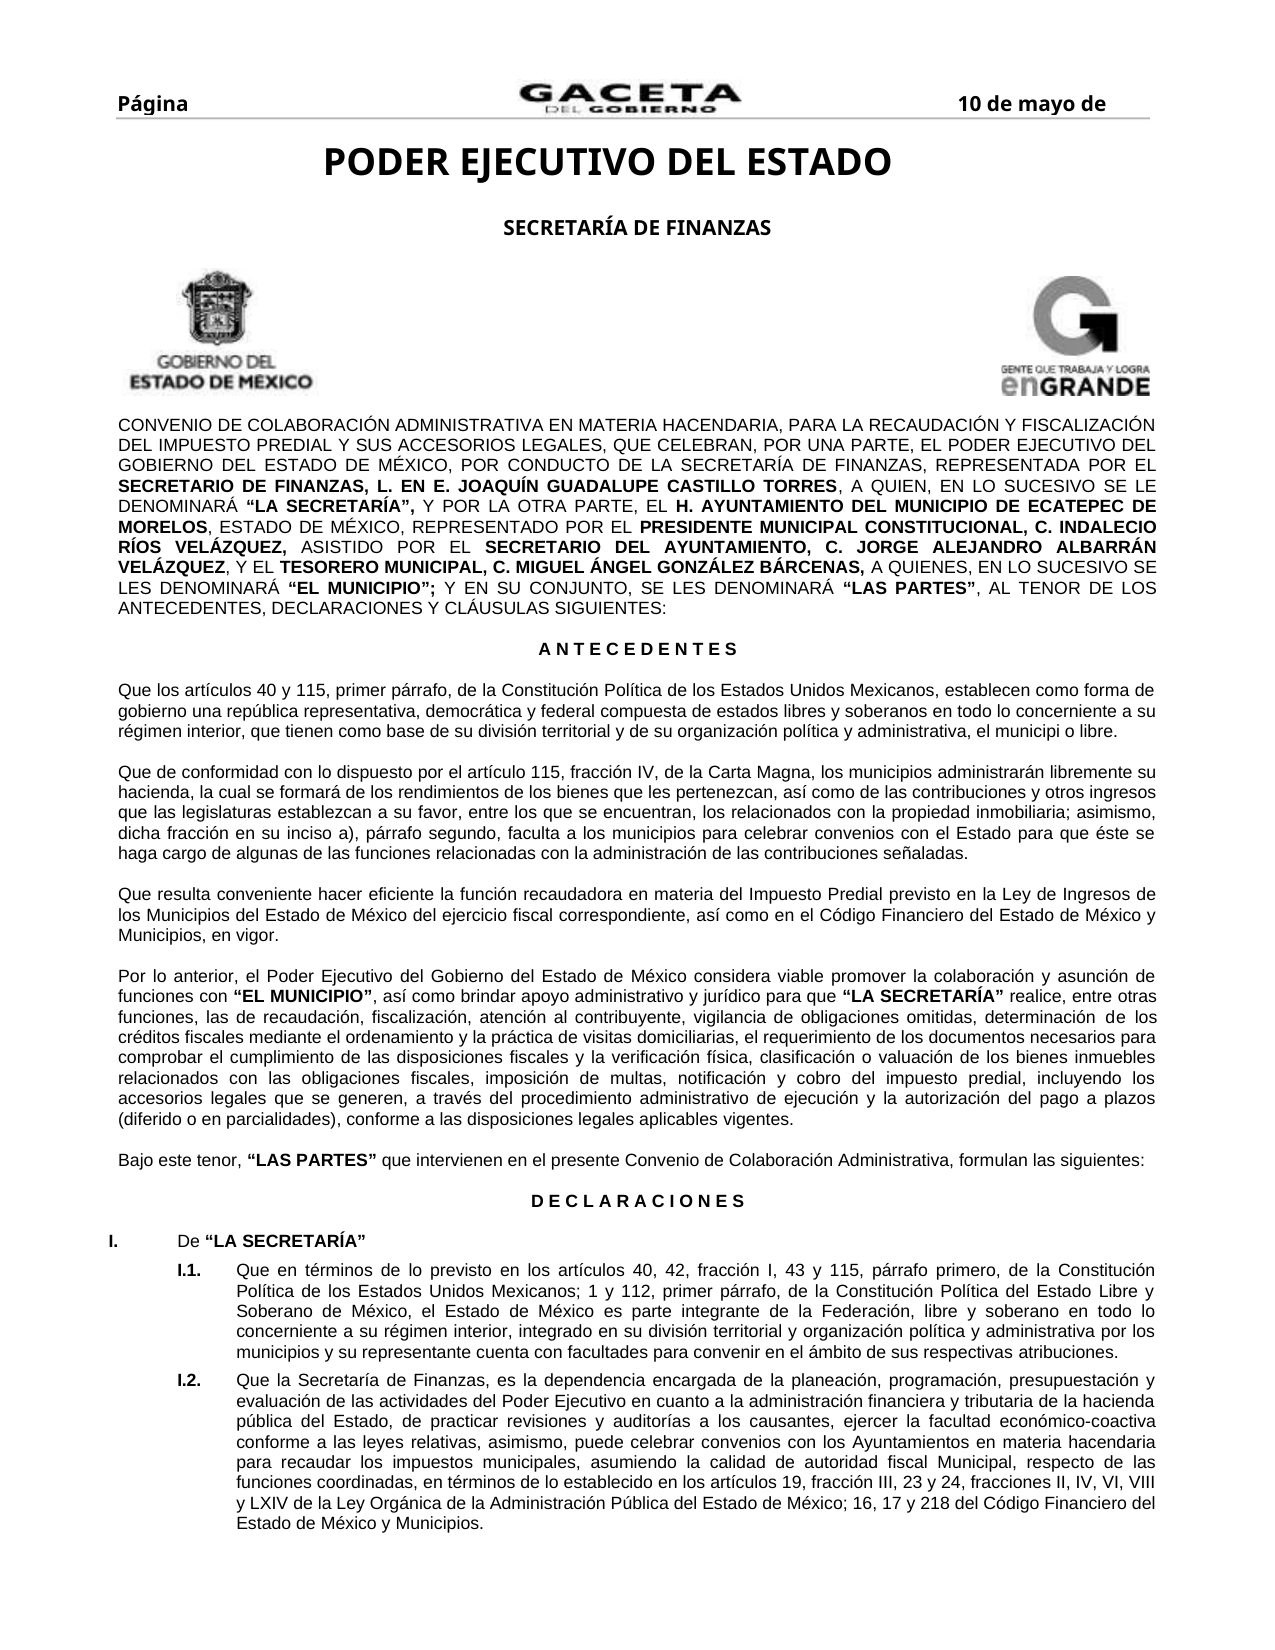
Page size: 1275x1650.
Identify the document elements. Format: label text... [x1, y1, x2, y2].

text Bajo este tenor, “LAS PARTES” que intervienen en el presente Convenio de Colaboración Administrativa, formulan las siguientes: [118, 1149, 1171, 1170]
picture [1001, 276, 1150, 396]
list De “LA SECRETARÍA” [108, 1231, 1171, 1252]
picture [116, 79, 1150, 121]
text PODER EJECUTIVO DEL ESTADO [323, 135, 1171, 186]
text Por lo anterior, el Poder Ejecutivo del Gobierno del Estado de México considera viable promover la colaboración y asunción de funciones con “EL MUNICIPIO”, así como brindar apoyo administrativo y jurídico para que “LA SECRETARÍA” realice, entre otras funciones, las de recaudación, fiscalización, atención al contribuyente, vigilancia de obligaciones omitidas, determinación de los créditos fiscales mediante el ordenamiento y la práctica de visitas domiciliarias, el requerimiento de los documentos necesarios para comprobar el cumplimiento de las disposiciones fiscales y la verificación física, clasificación o valuación de los bienes inmuebles relacionados con las obligaciones fiscales, imposición de multas, notificación y cobro del impuesto predial, incluyendo los accesorios legales que se generen, a través del procedimiento administrativo de ejecución y la autorización del pago a plazos (diferido o en parcialidades), conforme a las disposiciones legales aplicables vigentes. [118, 966, 1157, 1129]
subtitle A N T E C E D E N T E S [489, 639, 786, 659]
list Que la Secretaría de Finanzas, es la dependencia encargada de la planeación, programación, presupuestación y evaluación de las actividades del Poder Ejecutivo en cuanto a la administración financiera y tributaria de la hacienda pública del Estado, de practicar revisiones y auditorías a los causantes, ejercer la facultad económico-coactiva conforme a las leyes relativas, asimismo, puede celebrar convenios con los Ayuntamientos en materia hacendaria para recaudar los impuestos municipales, asumiendo la calidad de autoridad fiscal Municipal, respecto de las funciones coordinadas, en términos de lo establecido en los artículos 19, fracción III, 23 y 24, fracciones II, IV, VI, VIII y LXIV de la Ley Orgánica de la Administración Pública del Estado de México; 16, 17 y 218 del Código Financiero del Estado de México y Municipios. [177, 1370, 1157, 1533]
text Que resulta conveniente hacer eficiente la función recaudadora en materia del Impuesto Predial previsto en la Ley de Ingresos de los Municipios del Estado de México del ejercicio fiscal correspondiente, así como en el Código Financiero del Estado de México y Municipios, en vigor. [118, 884, 1157, 945]
text Que los artículos 40 y 115, primer párrafo, de la Constitución Política de los Estados Unidos Mexicanos, establecen como forma de gobierno una república representativa, democrática y federal compuesta de estados libres y soberanos en todo lo concerniente a su régimen interior, que tienen como base de su división territorial y de su organización política y administrativa, el municipi o libre. [118, 680, 1157, 741]
list Que en términos de lo previsto en los artículos 40, 42, fracción I, 43 y 115, párrafo primero, de la Constitución Política de los Estados Unidos Mexicanos; 1 y 112, primer párrafo, de la Constitución Política del Estado Libre y Soberano de México, el Estado de México es parte integrante de la Federación, libre y soberano en todo lo concerniente a su régimen interior, integrado en su división territorial y organización política y administrativa por los municipios y su representante cuenta con facultades para convenir en el ámbito de sus respectivas atribuciones. [177, 1260, 1156, 1362]
picture [122, 268, 319, 396]
text D E C L A R A C I O N E S [489, 1190, 786, 1211]
subtitle SECRETARÍA DE FINANZAS [489, 213, 786, 242]
text Que de conformidad con lo dispuesto por el artículo 115, fracción IV, de la Carta Magna, los municipios administrarán libremente su hacienda, la cual se formará de los rendimientos de los bienes que les pertenezcan, así como de las contribuciones y otros ingresos que las legislaturas establezcan a su favor, entre los que se encuentran, los relacionados con la propiedad inmobiliaria; asimismo, dicha fracción en su inciso a), párrafo segundo, faculta a los municipios para celebrar convenios con el Estado para que éste se haga cargo de algunas de las funciones relacionadas con la administración de las contribuciones señaladas. [118, 761, 1158, 863]
text CONVENIO DE COLABORACIÓN ADMINISTRATIVA EN MATERIA HACENDARIA, PARA LA RECAUDACIÓN Y FISCALIZACIÓN DEL IMPUESTO PREDIAL Y SUS ACCESORIOS LEGALES, QUE CELEBRAN, POR UNA PARTE, EL PODER EJECUTIVO DEL GOBIERNO DEL ESTADO DE MÉXICO, POR CONDUCTO DE LA SECRETARÍA DE FINANZAS, REPRESENTADA POR EL SECRETARIO DE FINANZAS, L. EN E. JOAQUÍN GUADALUPE CASTILLO TORRES, A QUIEN, EN LO SUCESIVO SE LE DENOMINARÁ “LA SECRETARÍA”, Y POR LA OTRA PARTE, EL H. AYUNTAMIENTO DEL MUNICIPIO DE ECATEPEC DE MORELOS, ESTADO DE MÉXICO, REPRESENTADO POR EL PRESIDENTE MUNICIPAL CONSTITUCIONAL, C. INDALECIO RÍOS VELÁZQUEZ, ASISTIDO POR EL SECRETARIO DEL AYUNTAMIENTO, C. JORGE ALEJANDRO ALBARRÁN VELÁZQUEZ, Y EL TESORERO MUNICIPAL, C. MIGUEL ÁNGEL GONZÁLEZ BÁRCENAS, A QUIENES, EN LO SUCESIVO SE LES DENOMINARÁ “EL MUNICIPIO”; Y EN SU CONJUNTO, SE LES DENOMINARÁ “LAS PARTES”, AL TENOR DE LOS ANTECEDENTES, DECLARACIONES Y CLÁUSULAS SIGUIENTES: [118, 286, 1157, 618]
